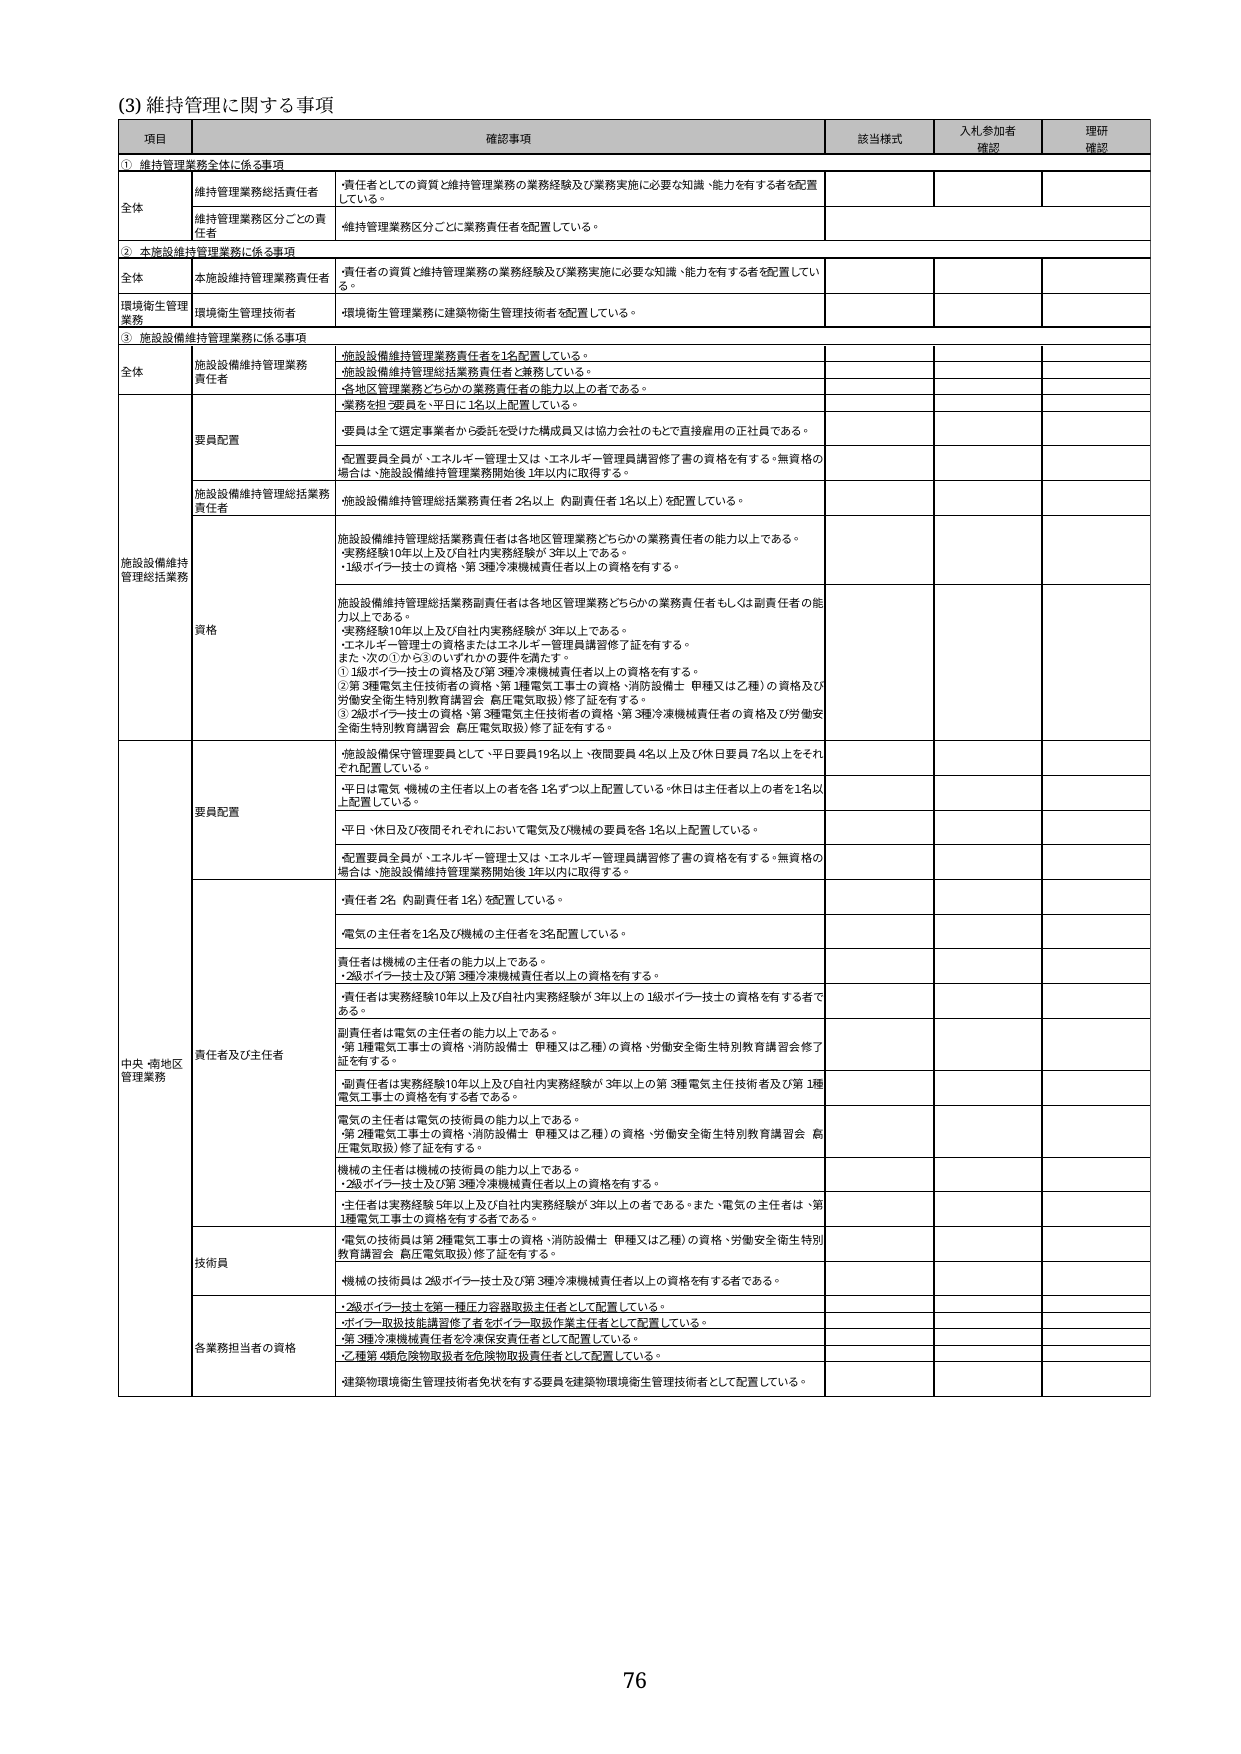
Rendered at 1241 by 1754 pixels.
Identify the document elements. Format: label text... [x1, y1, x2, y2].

text (3) 維持管理に関する事項 [118, 89, 1152, 119]
